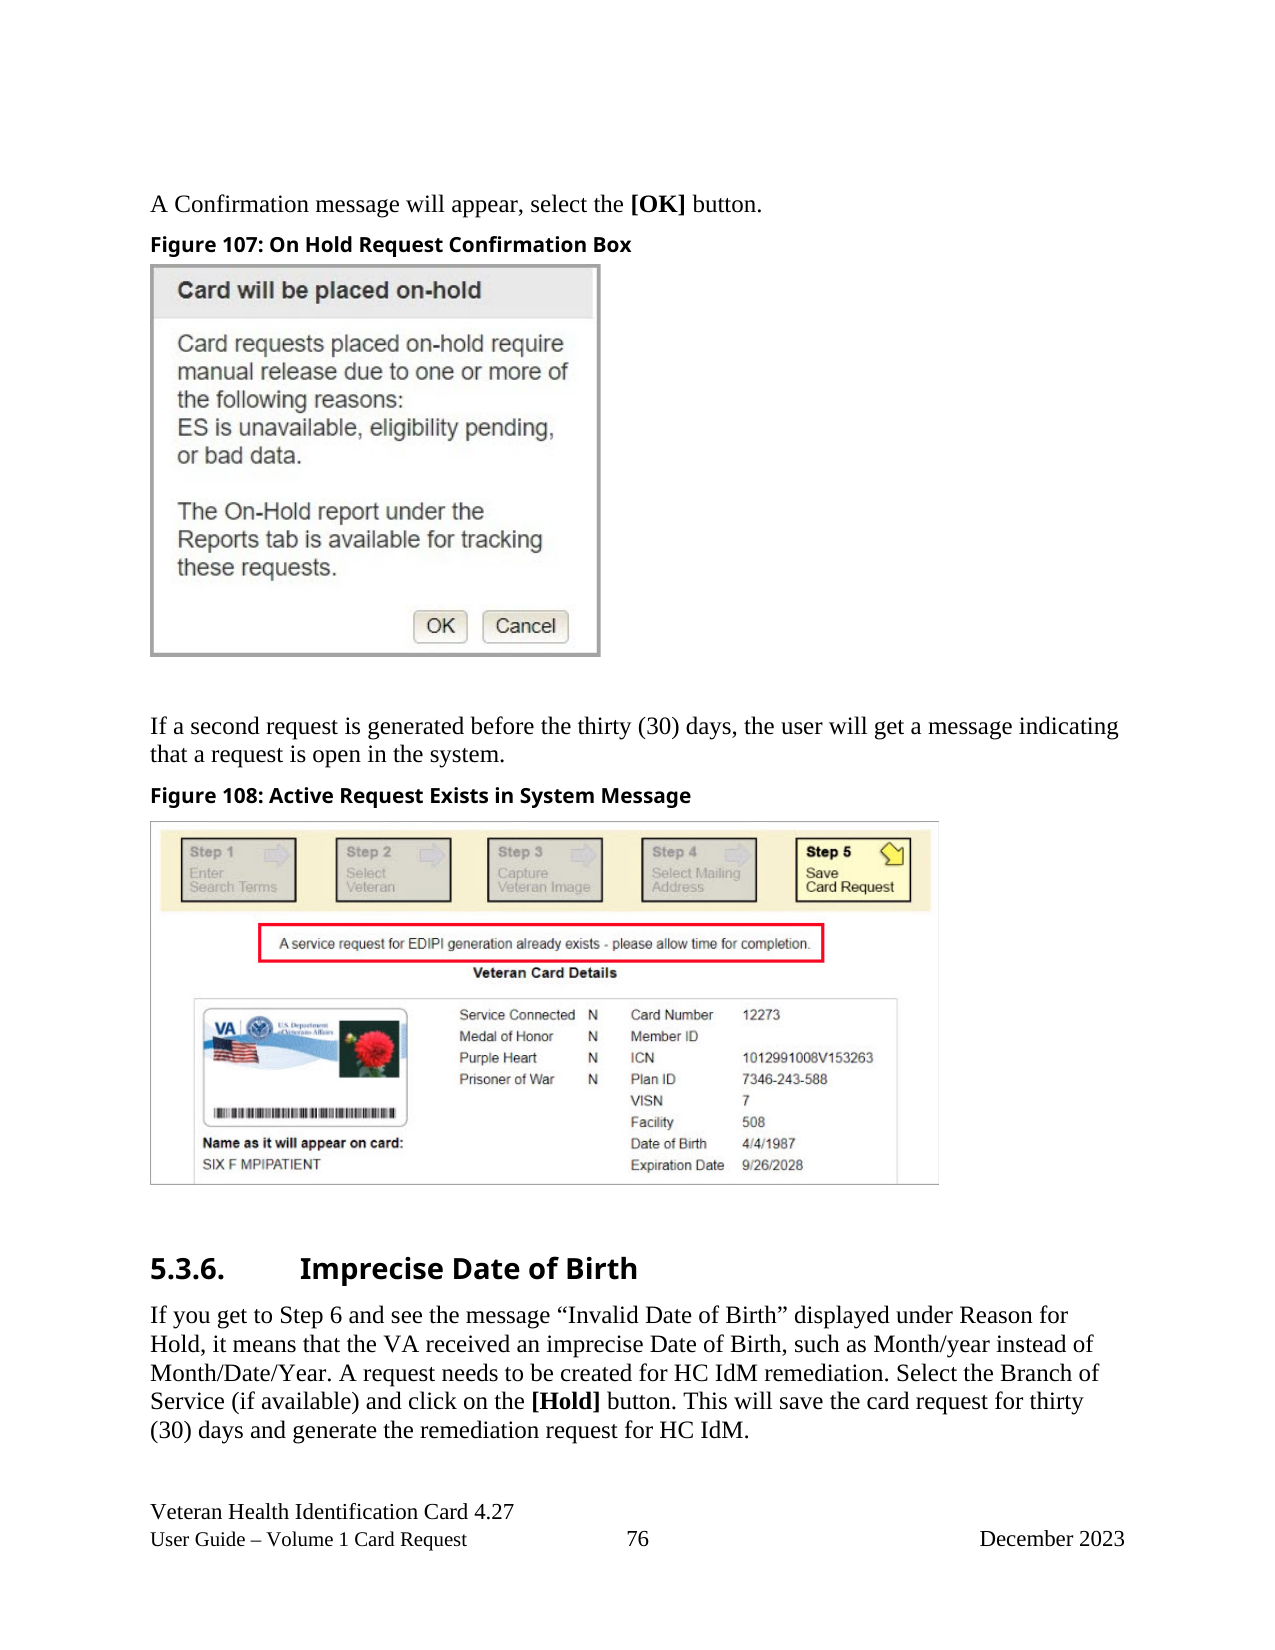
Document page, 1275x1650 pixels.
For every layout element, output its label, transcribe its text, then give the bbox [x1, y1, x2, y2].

text If a second request is generated before the thirty (30) days, the user will get a message indicating that a request is open in the system. [150, 711, 1125, 768]
text A Confirmation message will appear, select the [OK] button. [150, 189, 1125, 218]
picture [150, 264, 601, 657]
text If you get to Step 6 and see the message “Invalid Date of Birth” displayed under Reason for Hold, it means that the VA received an imprecise Date of Birth, such as Month/year instead of Month/Date/Year. A request needs to be created for HC IdM remediation. Select the Branch of Service (if available) and click on the [Hold] button. This will save the card request for thirty (30) days and generate the remediation request for HC IdM. [150, 1300, 1125, 1444]
picture [150, 821, 939, 1185]
subtitle Imprecise Date of Birth [150, 1248, 1125, 1288]
